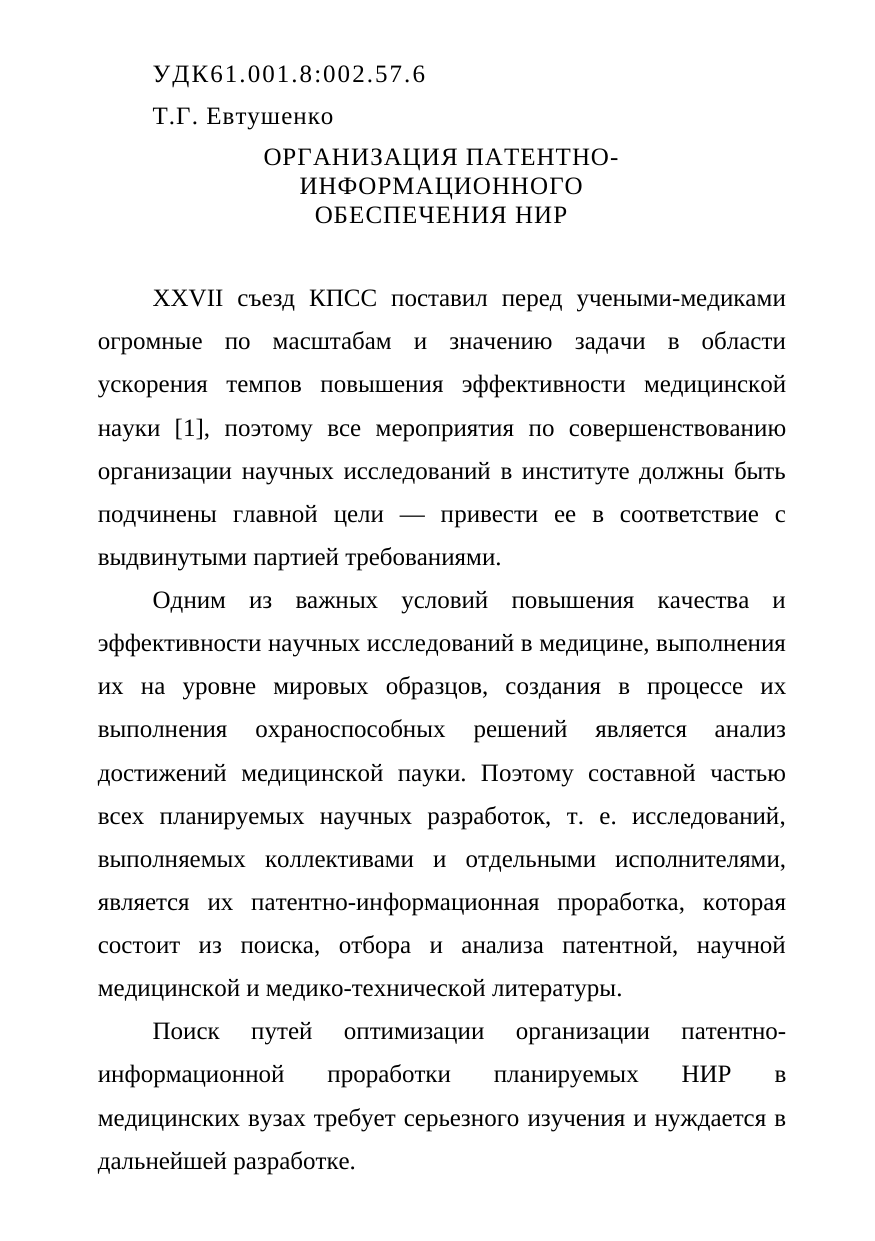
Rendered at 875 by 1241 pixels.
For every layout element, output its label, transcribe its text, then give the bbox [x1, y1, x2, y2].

text Одним из важных условий повышения качества и эффективности научных исследований в медицине, выполнения их на уровне мировых образцов, создания в процессе их выполнения охраноспособных решений является анализ достижений медицинской пауки. Поэтому составной частью всех планируемых научных разработок, т. е. исследований, выполняемых коллективами и отдельными исполнителями, является их патентно-информационная проработка, которая состоит из поиска, отбора и анализа патентной, научной медицинской и медико-технической литературы. [98, 585, 786, 1002]
text Т.Г. Евтушенко [152, 101, 680, 129]
text ОРГАНИЗАЦИЯ ПАТЕНТНО-ИНФОРМАЦИОННОГО ОБЕСПЕЧЕНИЯ НИР [202, 142, 680, 229]
text XXVII съезд КПСС поставил перед учеными-медиками огромные по масштабам и значению задачи в области ускорения темпов повышения эффективности медицинской науки [1], поэтому все мероприятия по совершенствованию организации научных исследований в институте должны быть подчинены главной цели — привести ее в соответствие с выдвинутыми партией требованиями. [98, 283, 786, 571]
text УДК61.001.8:002.57.6 [152, 59, 680, 88]
text Поиск путей оптимизации организации патентно-информационной проработки планируемых НИР в медицинских вузах требует серьезного изучения и нуждается в дальнейшей разработке. [98, 1016, 786, 1174]
